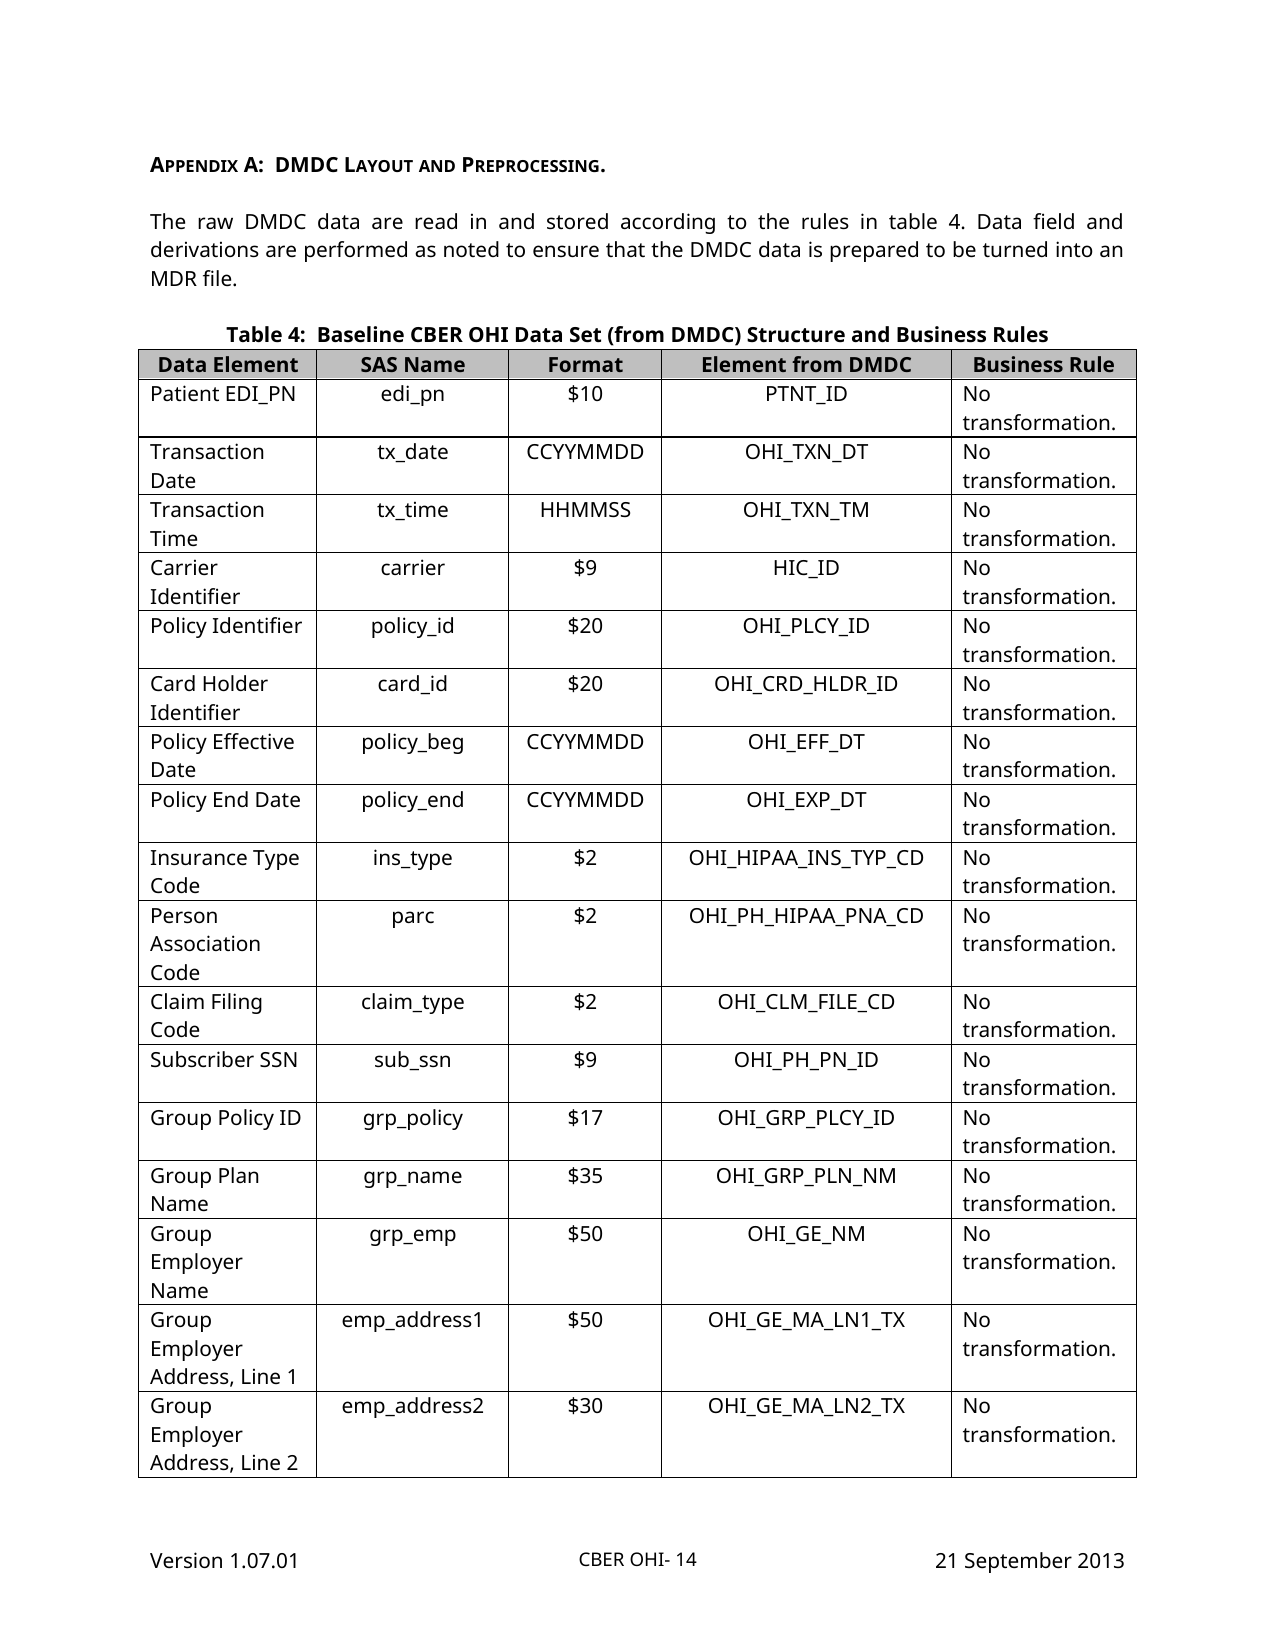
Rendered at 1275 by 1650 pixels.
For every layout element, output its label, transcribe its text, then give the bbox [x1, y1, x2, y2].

table_cell grp_policy [317, 1103, 508, 1160]
text Table 4: Baseline CBER OHI Data Set (from DMDC) Structure and Business Rules [150, 321, 1125, 349]
table_cell $10 [509, 380, 661, 436]
table_header Format [509, 350, 661, 378]
table_cell Transaction Date [139, 438, 316, 494]
table_header Data Element [139, 350, 316, 378]
table_cell Group Employer Address, Line 1 [139, 1305, 316, 1391]
table_cell claim_type [317, 987, 508, 1044]
table_cell Claim Filing Code [139, 987, 316, 1044]
table_cell carrier [317, 553, 508, 610]
table_cell Subscriber SSN [139, 1045, 316, 1102]
table_cell Policy Effective Date [139, 727, 316, 784]
table_cell Policy End Date [139, 785, 316, 842]
table_cell Transaction Time [139, 495, 316, 552]
table_cell PTNT_ID [662, 380, 951, 436]
table_cell No transformation. [952, 1219, 1136, 1304]
table_cell No transformation. [952, 1161, 1136, 1218]
table_cell emp_address2 [317, 1392, 508, 1477]
table_cell HIC_ID [662, 553, 951, 610]
table_cell $17 [509, 1103, 661, 1160]
table_cell No transformation. [952, 727, 1136, 784]
table_cell No transformation. [952, 438, 1136, 494]
table_cell $2 [509, 901, 661, 986]
table_cell OHI_TXN_DT [662, 438, 951, 494]
table_cell CCYYMMDD [509, 785, 661, 842]
table_cell Person Association Code [139, 901, 316, 986]
table_cell No transformation. [952, 1103, 1136, 1160]
table_cell $20 [509, 669, 661, 726]
table_cell OHI_CRD_HLDR_ID [662, 669, 951, 726]
table_cell OHI_PLCY_ID [662, 611, 951, 668]
table_cell grp_emp [317, 1219, 508, 1304]
table_cell $2 [509, 987, 661, 1044]
table_cell No transformation. [952, 380, 1136, 436]
table_cell No transformation. [952, 901, 1136, 986]
table_cell No transformation. [952, 1392, 1136, 1477]
table_cell No transformation. [952, 611, 1136, 668]
table_cell Insurance Type Code [139, 843, 316, 900]
table_cell emp_address1 [317, 1305, 508, 1391]
table_cell CCYYMMDD [509, 438, 661, 494]
table_cell OHI_GRP_PLN_NM [662, 1161, 951, 1218]
table_cell $35 [509, 1161, 661, 1218]
list Appendix A: DMDC Layout and Preprocessing. [150, 150, 1125, 178]
table_cell sub_ssn [317, 1045, 508, 1102]
table_cell $9 [509, 1045, 661, 1102]
table_header Element from DMDC [662, 350, 951, 378]
table_cell OHI_EXP_DT [662, 785, 951, 842]
table_cell ins_type [317, 843, 508, 900]
table_cell OHI_HIPAA_INS_TYP_CD [662, 843, 951, 900]
table_cell No transformation. [952, 785, 1136, 842]
table_cell $50 [509, 1219, 661, 1304]
table_cell OHI_GRP_PLCY_ID [662, 1103, 951, 1160]
table_cell OHI_CLM_FILE_CD [662, 987, 951, 1044]
table_cell No transformation. [952, 553, 1136, 610]
table_cell policy_id [317, 611, 508, 668]
table_cell $50 [509, 1305, 661, 1391]
table_cell OHI_GE_MA_LN2_TX [662, 1392, 951, 1477]
table_cell grp_name [317, 1161, 508, 1218]
table_cell $2 [509, 843, 661, 900]
table_cell edi_pn [317, 380, 508, 436]
table_cell No transformation. [952, 669, 1136, 726]
table_cell Carrier Identifier [139, 553, 316, 610]
text The raw DMDC data are read in and stored according to the rules in table 4. Data field and derivations are performed as noted to ensure that the DMDC data is prepared to be turned into an MDR file. [150, 207, 1125, 292]
table_cell Group Employer Name [139, 1219, 316, 1304]
table_cell OHI_GE_NM [662, 1219, 951, 1304]
table_cell Group Plan Name [139, 1161, 316, 1218]
table_cell OHI_PH_PN_ID [662, 1045, 951, 1102]
table_cell No transformation. [952, 987, 1136, 1044]
table_cell No transformation. [952, 495, 1136, 552]
table_cell CCYYMMDD [509, 727, 661, 784]
table_cell policy_beg [317, 727, 508, 784]
table_cell No transformation. [952, 843, 1136, 900]
table_cell card_id [317, 669, 508, 726]
table_cell tx_date [317, 438, 508, 494]
table_cell Group Employer Address, Line 2 [139, 1392, 316, 1477]
table_cell OHI_GE_MA_LN1_TX [662, 1305, 951, 1391]
table_cell No transformation. [952, 1305, 1136, 1391]
table_cell Card Holder Identifier [139, 669, 316, 726]
table_cell tx_time [317, 495, 508, 552]
table_cell No transformation. [952, 1045, 1136, 1102]
table_cell OHI_TXN_TM [662, 495, 951, 552]
table_cell OHI_PH_HIPAA_PNA_CD [662, 901, 951, 986]
table_cell Group Policy ID [139, 1103, 316, 1160]
table_cell $20 [509, 611, 661, 668]
table_cell policy_end [317, 785, 508, 842]
table_header SAS Name [317, 350, 508, 378]
table_cell OHI_EFF_DT [662, 727, 951, 784]
table_cell $30 [509, 1392, 661, 1477]
table_cell $9 [509, 553, 661, 610]
table_cell HHMMSS [509, 495, 661, 552]
table_cell Policy Identifier [139, 611, 316, 668]
table_cell Patient EDI_PN [139, 380, 316, 436]
table_cell parc [317, 901, 508, 986]
table_header Business Rule [952, 350, 1136, 378]
